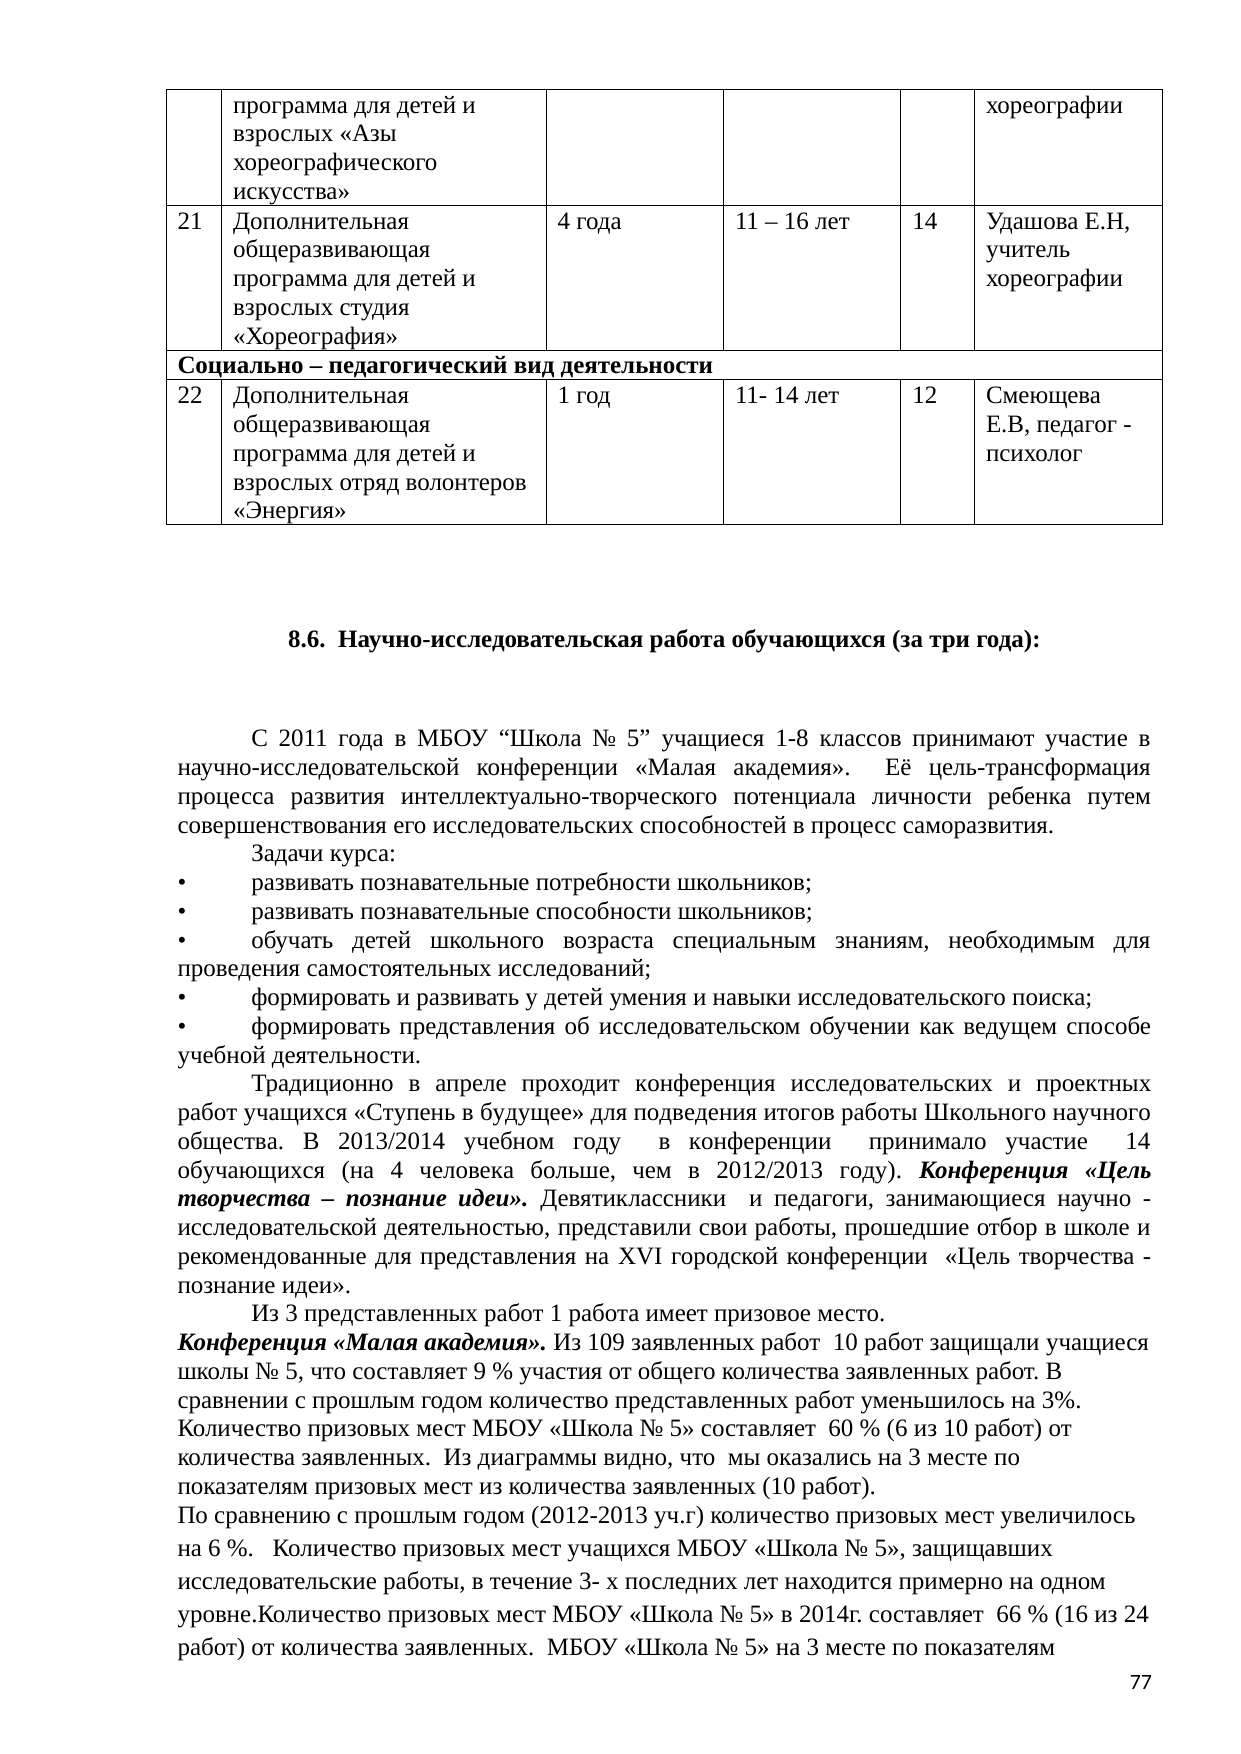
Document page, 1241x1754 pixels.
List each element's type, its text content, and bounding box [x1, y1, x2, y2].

text 8.6. Научно-исследовательская работа обучающихся (за три года): [177, 624, 1152, 653]
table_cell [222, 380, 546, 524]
text • развивать познавательные способности школьников; [177, 896, 1152, 925]
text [177, 1500, 1152, 1661]
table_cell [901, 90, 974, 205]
text • формировать представления об исследовательском обучении как ведущем способе учебной деятельности. [177, 1011, 1152, 1068]
text • развивать познавательные потребности школьников; [177, 867, 1152, 896]
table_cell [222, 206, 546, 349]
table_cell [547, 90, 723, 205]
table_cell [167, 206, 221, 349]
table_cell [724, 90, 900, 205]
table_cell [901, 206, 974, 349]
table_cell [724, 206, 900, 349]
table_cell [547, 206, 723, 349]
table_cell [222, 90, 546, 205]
text Задачи курса: [177, 838, 1152, 867]
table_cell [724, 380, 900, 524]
text • обучать детей школьного возраста специальным знаниям, необходимым для проведения самостоятельных исследований; [177, 925, 1152, 982]
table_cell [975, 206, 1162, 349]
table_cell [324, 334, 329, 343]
text Из 3 представленных работ 1 работа имеет призовое место. Конференция «Малая академия». Из 109 заявленных работ 10 работ защищали учащиеся школы № 5, что составляет 9 % участия от общего количества заявленных работ. В сравнении с прошлым годом количество представленных работ уменьшилось на 3%. Количество призовых мест МБОУ «Школа № 5» составляет 60 % (6 из 10 работ) от количества заявленных. Из диаграммы видно, что мы оказались на 3 месте по показателям призовых мест из количества заявленных (10 работ). [177, 1298, 1152, 1500]
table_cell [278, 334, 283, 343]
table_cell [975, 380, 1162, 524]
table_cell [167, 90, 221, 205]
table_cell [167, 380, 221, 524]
text • формировать и развивать у детей умения и навыки исследовательского поиска; [177, 982, 1152, 1011]
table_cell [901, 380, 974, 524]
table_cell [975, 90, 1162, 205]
text Традиционно в апреле проходит конференция исследовательских и проектных работ учащихся «Ступень в будущее» для подведения итогов работы Школьного научного общества. В 2013/2014 учебном году в конференции принимало участие 14 обучающихся (на 4 человека больше, чем в 2012/2013 году). Конференция «Цель творчества – познание идеи». Девятиклассники и педагоги, занимающиеся научно - исследовательской деятельностью, представили свои работы, прошедшие отбор в школе и рекомендованные для представления на XVI городской конференции «Цель творчества - познание идеи». [177, 1068, 1152, 1298]
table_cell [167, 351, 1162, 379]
text С 2011 года в МБОУ “Школа № 5” учащиеся 1-8 классов принимают участие в научно-исследовательской конференции «Малая академия». Её цель-трансформация процесса развития интеллектуально-творческого потенциала личности ребенка путем совершенствования его исследовательских способностей в процесс саморазвития. [177, 723, 1152, 838]
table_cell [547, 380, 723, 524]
